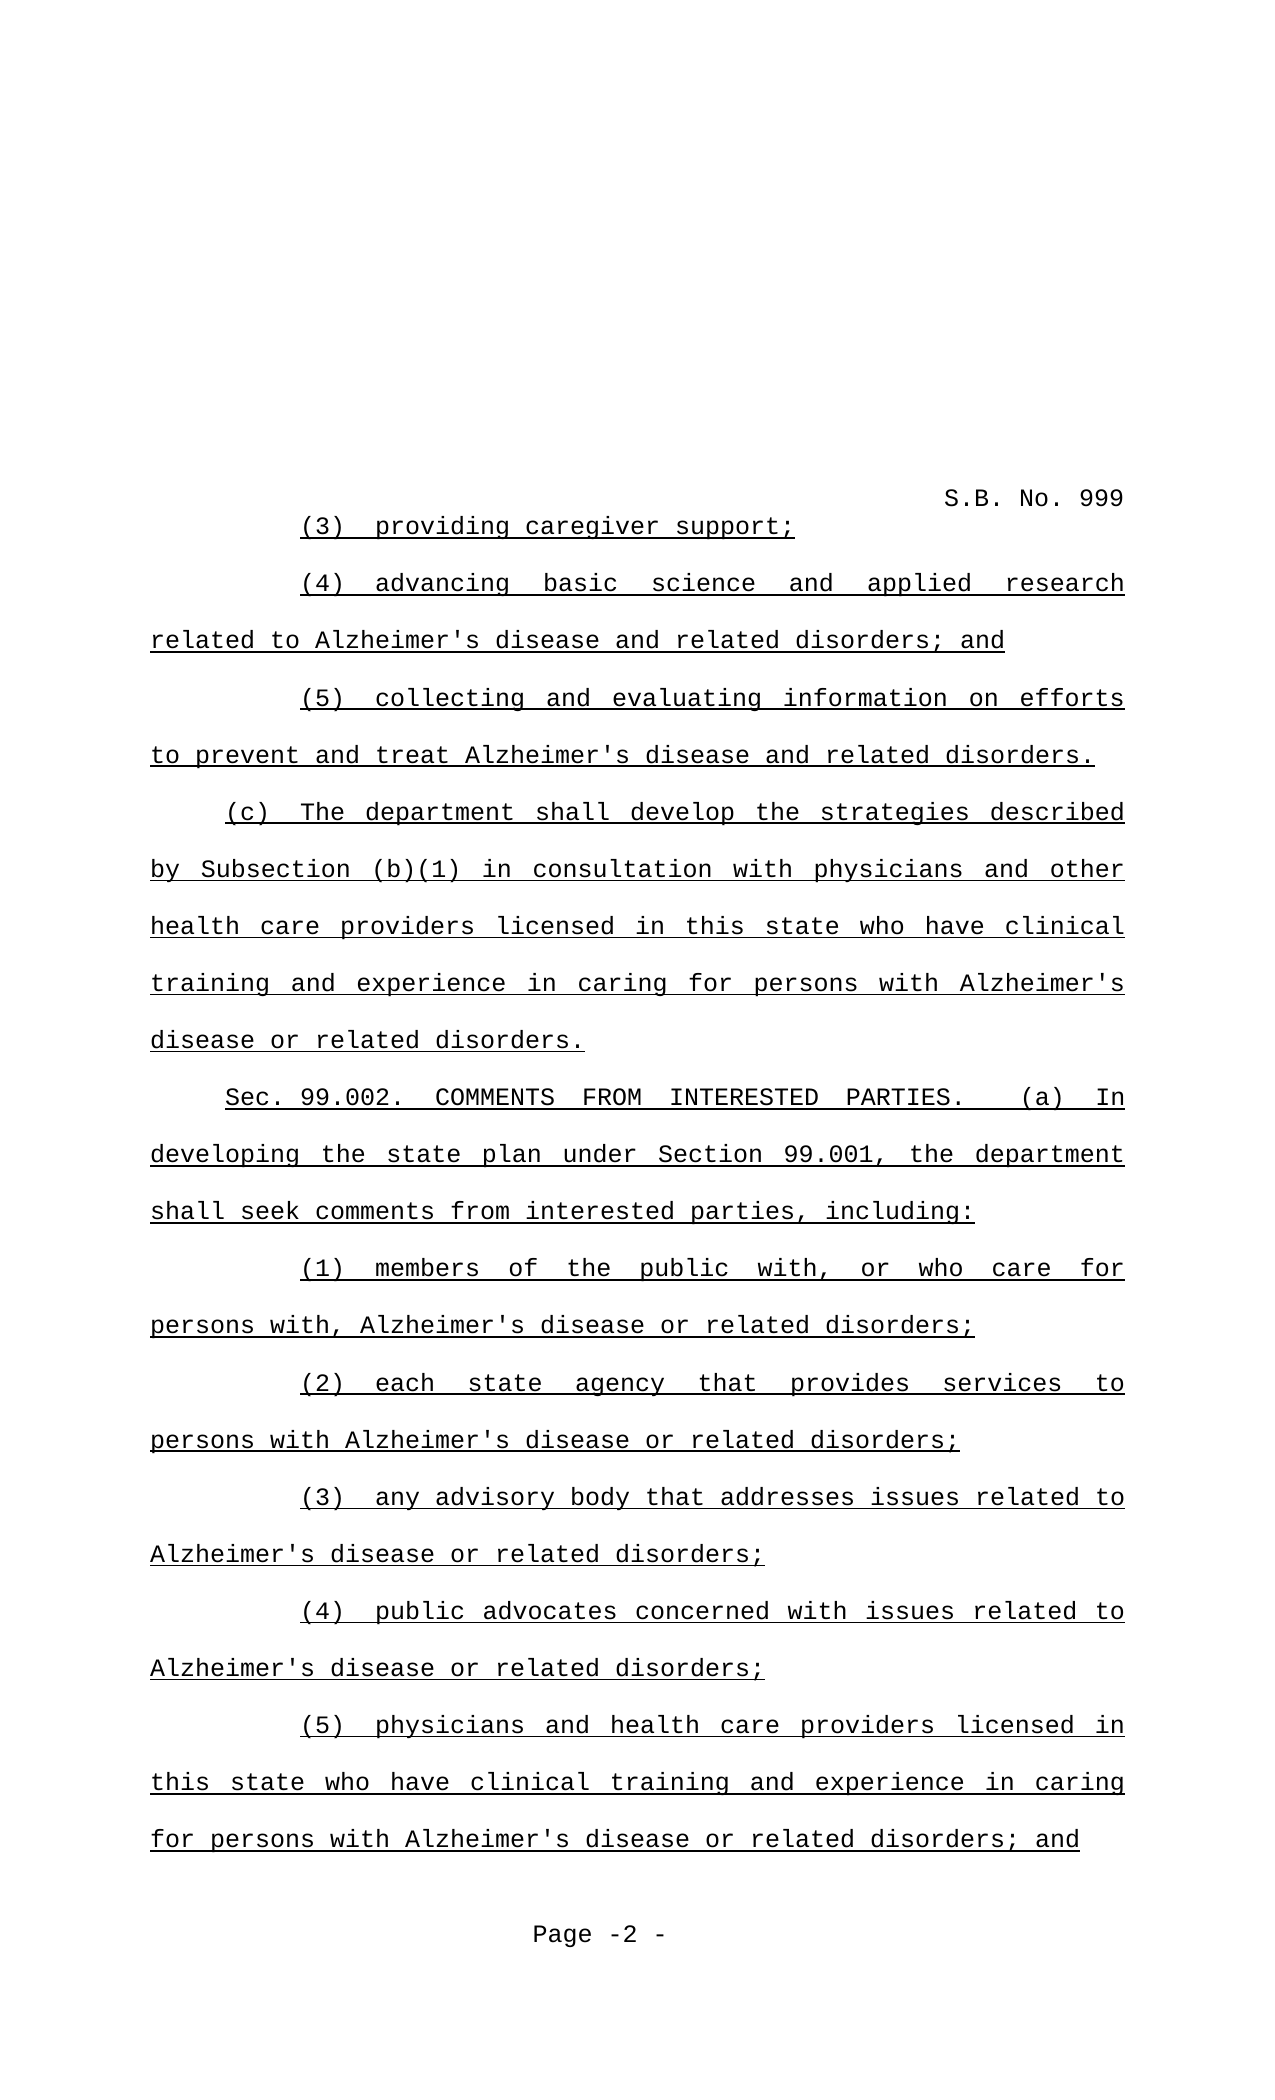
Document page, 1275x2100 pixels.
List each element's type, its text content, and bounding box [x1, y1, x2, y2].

text Sec. 99.002. COMMENTS FROM INTERESTED PARTIES. (a) In developing the state plan under Section 99.001, the department shall seek comments from interested parties, including: [150, 1084, 1125, 1165]
text (c) The department shall develop the strategies described by Subsection (b)(1) in consultation with physicians and other health care providers licensed in this state who have clinical training and experience in caring for persons with Alzheimer's disease or related disorders. [150, 799, 1125, 880]
text (2) each state agency that provides services to persons with Alzheimer's disease or related disorders; [150, 1370, 1125, 1456]
text (5) physicians and health care providers licensed in this state who have clinical training and experience in caring for persons with Alzheimer's disease or related disorders; and [150, 1712, 1125, 1793]
text (3) any advisory body that addresses issues related to Alzheimer's disease or related disorders; [150, 1484, 1125, 1570]
text (4) public advocates concerned with issues related to Alzheimer's disease or related disorders; [150, 1598, 1125, 1684]
text (3) providing caregiver support; [150, 514, 1125, 542]
text (1) members of the public with, or who care for persons with, Alzheimer's disease or related disorders; [150, 1256, 1125, 1341]
text Sec. 99.002. COMMENTS FROM INTERESTED PARTIES. (a) In developing the state plan under Section 99.001, the department shall seek comments from interested parties, including: [150, 1167, 1125, 1227]
text (c) The department shall develop the strategies described by Subsection (b)(1) in consultation with physicians and other health care providers licensed in this state who have clinical training and experience in caring for persons with Alzheimer's disease or related disorders. [150, 995, 1125, 1056]
text (c) The department shall develop the strategies described by Subsection (b)(1) in consultation with physicians and other health care providers licensed in this state who have clinical training and experience in caring for persons with Alzheimer's disease or related disorders. [150, 881, 1125, 937]
text (5) physicians and health care providers licensed in this state who have clinical training and experience in caring for persons with Alzheimer's disease or related disorders; and [150, 1795, 1125, 1855]
text (4) advancing basic science and applied research related to Alzheimer's disease and related disorders; and [150, 571, 1125, 656]
text (c) The department shall develop the strategies described by Subsection (b)(1) in consultation with physicians and other health care providers licensed in this state who have clinical training and experience in caring for persons with Alzheimer's disease or related disorders. [150, 938, 1125, 994]
text (5) collecting and evaluating information on efforts to prevent and treat Alzheimer's disease and related disorders. [150, 685, 1125, 771]
